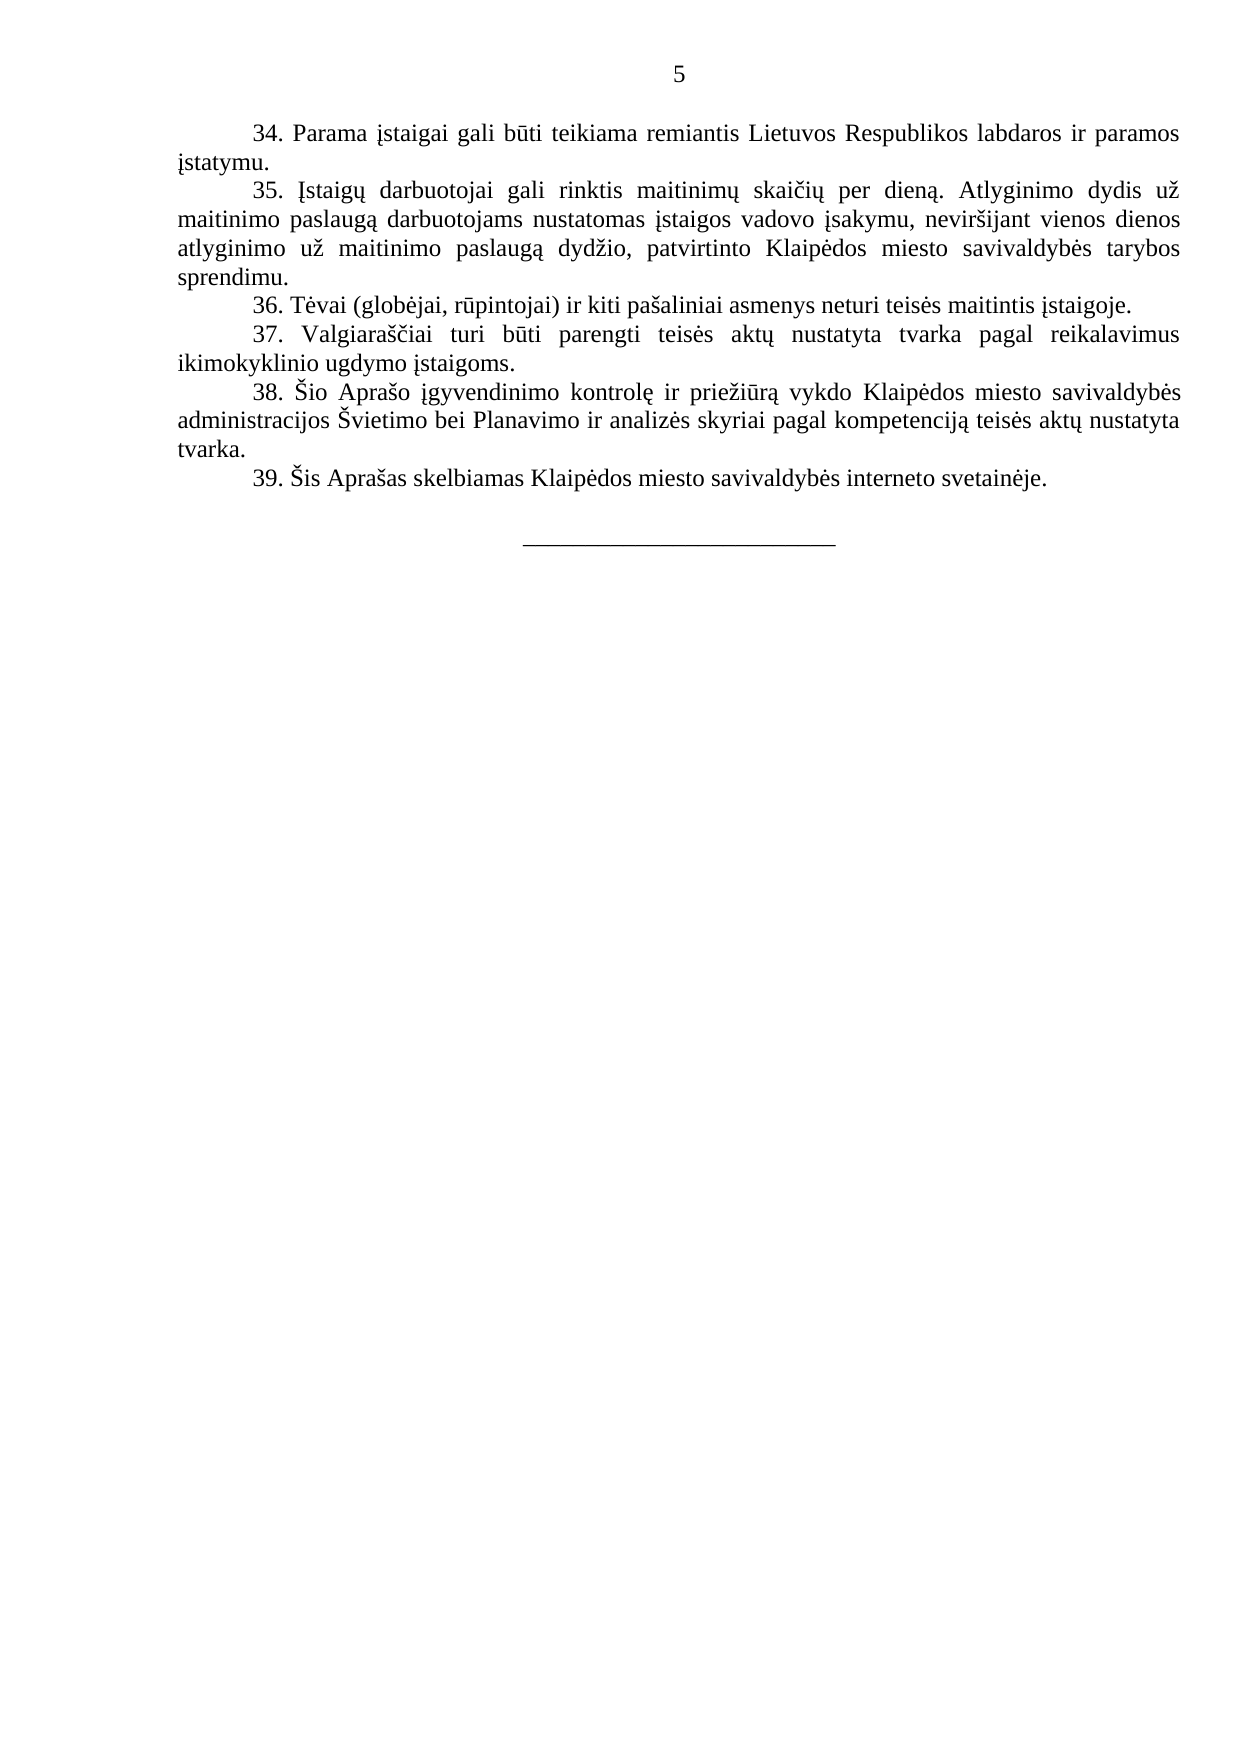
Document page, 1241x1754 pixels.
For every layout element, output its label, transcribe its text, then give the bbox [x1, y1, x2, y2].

text _________________________ [177, 521, 1181, 549]
text 36. Tėvai (globėjai, rūpintojai) ir kiti pašaliniai asmenys neturi teisės maitintis įstaigoje. [177, 291, 1181, 319]
text 34. Parama įstaigai gali būti teikiama remiantis Lietuvos Respublikos labdaros ir paramos įstatymu. [177, 118, 1181, 176]
text 38. Šio Aprašo įgyvendinimo kontrolę ir priežiūrą vykdo Klaipėdos miesto savivaldybės administracijos Švietimo bei Planavimo ir analizės skyriai pagal kompetenciją teisės aktų nustatyta tvarka. [177, 377, 1181, 463]
text 37. Valgiaraščiai turi būti parengti teisės aktų nustatyta tvarka pagal reikalavimus ikimokyklinio ugdymo įstaigoms. [177, 319, 1181, 377]
text 39. Šis Aprašas skelbiamas Klaipėdos miesto savivaldybės interneto svetainėje. [177, 463, 1181, 492]
text 35. Įstaigų darbuotojai gali rinktis maitinimų skaičių per dieną. Atlyginimo dydis už maitinimo paslaugą darbuotojams nustatomas įstaigos vadovo įsakymu, neviršijant vienos dienos atlyginimo už maitinimo paslaugą dydžio, patvirtinto Klaipėdos miesto savivaldybės tarybos sprendimu. [177, 176, 1181, 291]
